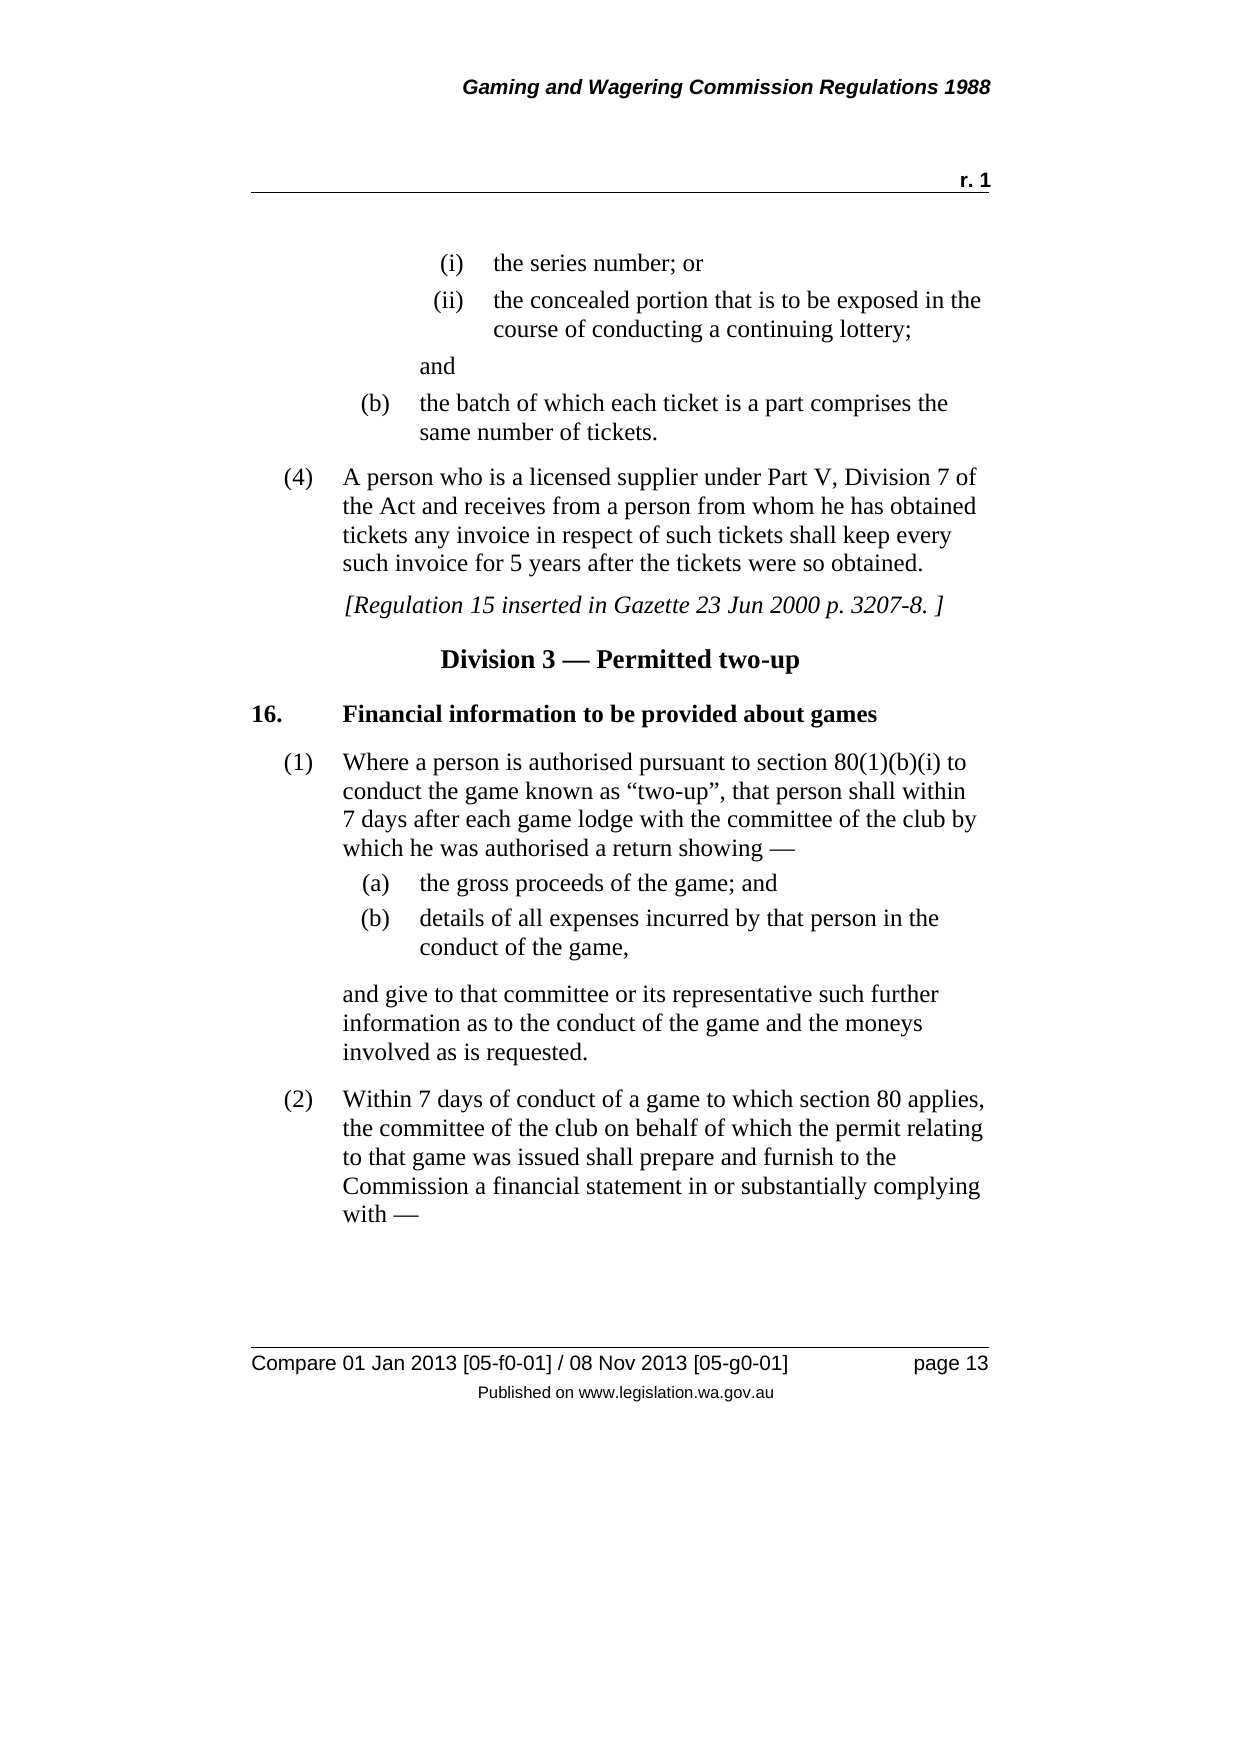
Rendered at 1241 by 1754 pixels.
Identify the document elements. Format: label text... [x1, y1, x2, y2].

text (1) Where a person is authorised pursuant to section 80(1)(b)(i) to conduct the game known as “two-up”, that person shall within 7 days after each game lodge with the committee of the club by which he was authorised a return showing — [251, 747, 989, 862]
text (a) the gross proceeds of the game; and [251, 868, 989, 897]
text (b) details of all expenses incurred by that person in the conduct of the game, [251, 903, 989, 961]
text (2) Within 7 days of conduct of a game to which section 80 applies, the committee of the club on behalf of which the permit relating to that game was issued shall prepare and furnish to the Commission a financial statement in or substantially complying with — [251, 1084, 989, 1228]
subtitle 16. Financial information to be provided about games [251, 699, 989, 728]
text and give to that committee or its representative such further information as to the conduct of the game and the moneys involved as is requested. [251, 979, 989, 1066]
text (b) the batch of which each ticket is a part comprises the same number of tickets. [251, 388, 989, 446]
text and [251, 351, 989, 380]
text (i) the series number; or [251, 248, 989, 277]
subtitle Division 3 — Permitted two-up [251, 643, 989, 674]
text (ii) the concealed portion that is to be exposed in the course of conducting a continuing lottery; [251, 285, 989, 343]
text [Regulation 15 inserted in Gazette 23 Jun 2000 p. 3207-8. ] [251, 590, 989, 618]
text (4) A person who is a licensed supplier under Part V, Division 7 of the Act and receives from a person from whom he has obtained tickets any invoice in respect of such tickets shall keep every such invoice for 5 years after the tickets were so obtained. [251, 462, 989, 577]
